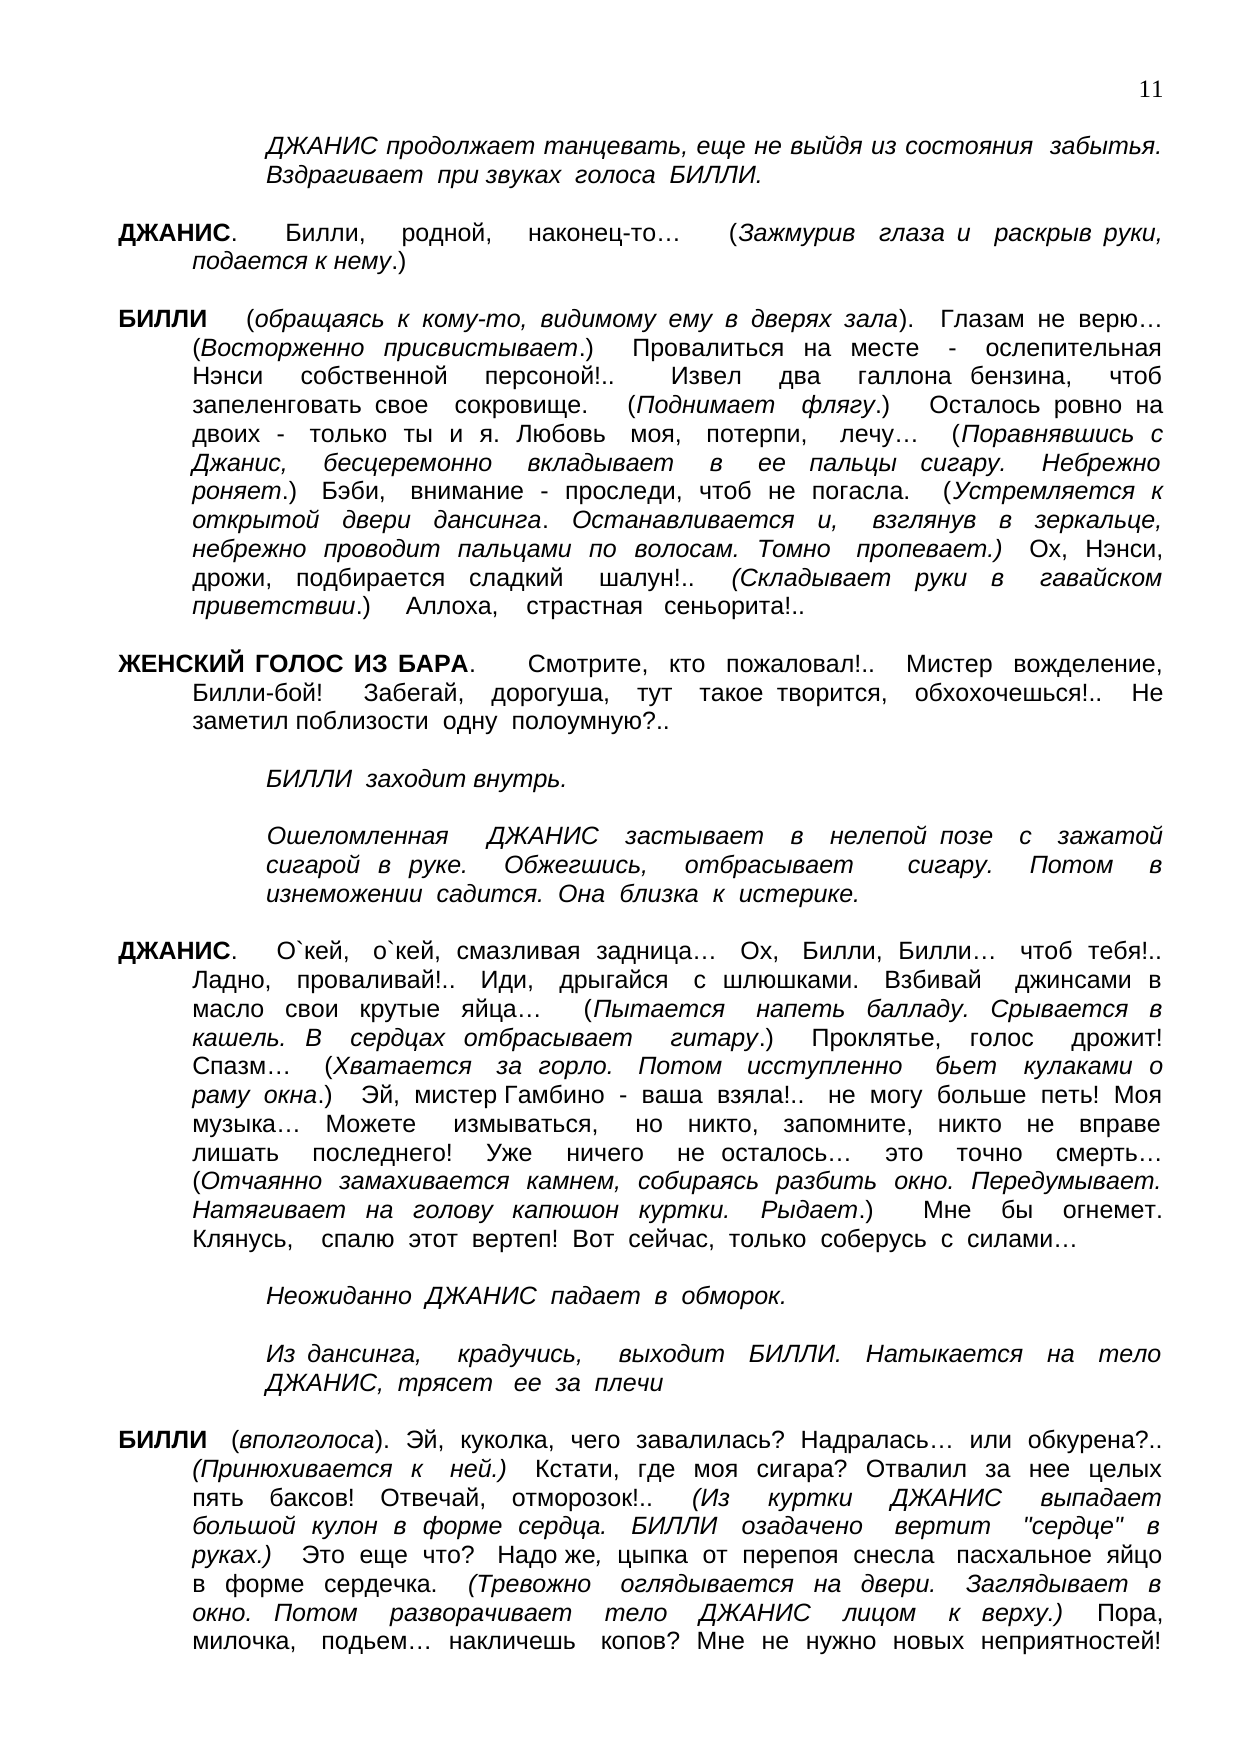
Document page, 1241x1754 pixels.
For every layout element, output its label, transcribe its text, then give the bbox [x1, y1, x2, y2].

text Неожиданно ДЖАНИС падает в обморок. [118, 1281, 1163, 1310]
text ДЖАНИС. О`кей, о`кей, смазливая задница… Ох, Билли, Билли… чтоб тебя!.. Ладно, проваливай!.. Иди, дрыгайся с шлюшками. Взбивай джинсами в масло свои крутые яйца… (Пытается напеть балладу. Срывается в кашель. В сердцах отбрасывает гитару.) Проклятье, голос дрожит! Спазм… (Хватается за горло. Потом исступленно бьет кулаками о раму окна.) Эй, мистер Гамбино - ваша взяла!.. не могу больше петь! Моя музыка… Можете измываться, но никто, запомните, никто не вправе лишать последнего! Уже ничего не осталось… это точно смерть… (Отчаянно замахивается камнем, собираясь разбить окно. Передумывает. Натягивает на голову капюшон куртки. Рыдает.) Мне бы огнемет. Клянусь, спалю этот вертеп! Вот сейчас, только соберусь с силами… [118, 936, 1163, 1253]
text ЖЕНСКИЙ ГОЛОС ИЗ БАРА. Смотрите, кто пожаловал!.. Мистер вожделение, Билли-бой! Забегай, дорогуша, тут такое творится, обхохочешься!.. Не заметил поблизости одну полоумную?.. [118, 649, 1163, 735]
text БИЛЛИ (обращаясь к кому-то, видимому ему в дверях зала). Глазам не верю… (Восторженно присвистывает.) Провалиться на месте - ослепительная Нэнси собственной персоной!.. Извел два галлона бензина, чтоб запеленговать свое сокровище. (Поднимает флягу.) Осталось ровно на двоих - только ты и я. Любовь моя, потерпи, лечу… (Поравнявшись с Джанис, бесцеремонно вкладывает в ее пальцы сигару. Небрежно роняет.) Бэби, внимание - проследи, чтоб не погасла. (Устремляется к открытой двери дансинга. Останавливается и, взглянув в зеркальце, небрежно проводит пальцами по волосам. Томно пропевает.) Ох, Нэнси, дрожи, подбирается сладкий шалун!.. (Складывает руки в гавайском приветствии.) Аллоха, страстная сеньорита!.. [118, 304, 1163, 620]
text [118, 1425, 1163, 1655]
text ДЖАНИС. Билли, родной, наконец-то… (Зажмурив глаза и раскрыв руки, подается к нему.) [118, 218, 1163, 275]
text ДЖАНИС продолжает танцевать, еще не выйдя из состояния забытья. Вздрагивает при звуках голоса БИЛЛИ. [266, 131, 1163, 189]
text Ошеломленная ДЖАНИС застывает в нелепой позе с зажатой сигарой в руке. Обжегшись, отбрасывает сигару. Потом в изнеможении садится. Она близка к истерике. [266, 821, 1163, 908]
text БИЛЛИ заходит внутрь. [192, 764, 1163, 793]
text Из дансинга, крадучись, выходит БИЛЛИ. Натыкается на тело ДЖАНИС, трясет ее за плечи [266, 1339, 1163, 1396]
